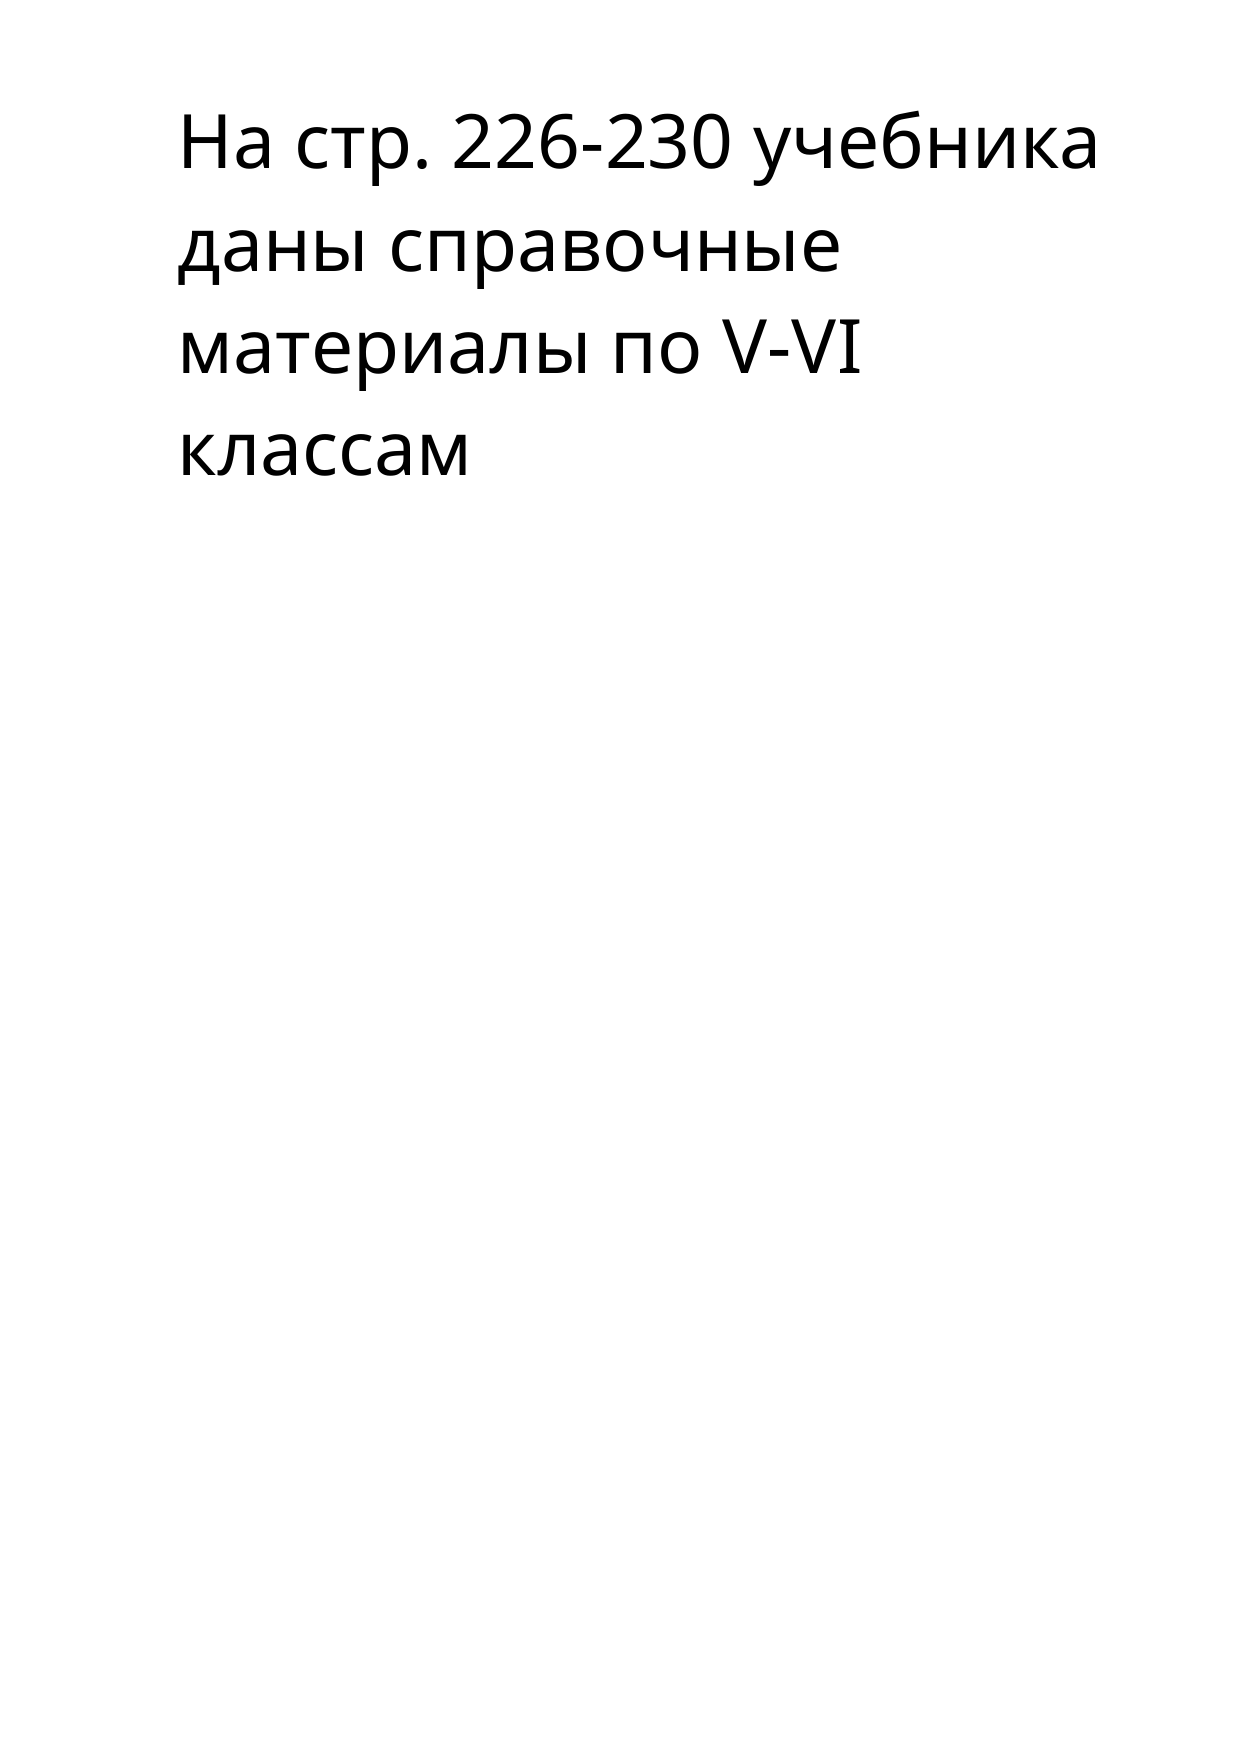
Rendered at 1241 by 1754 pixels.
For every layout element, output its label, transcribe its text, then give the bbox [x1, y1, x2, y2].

text На стр. 226-230 учебника даны справочные материалы по V-VI классам [177, 89, 1152, 497]
